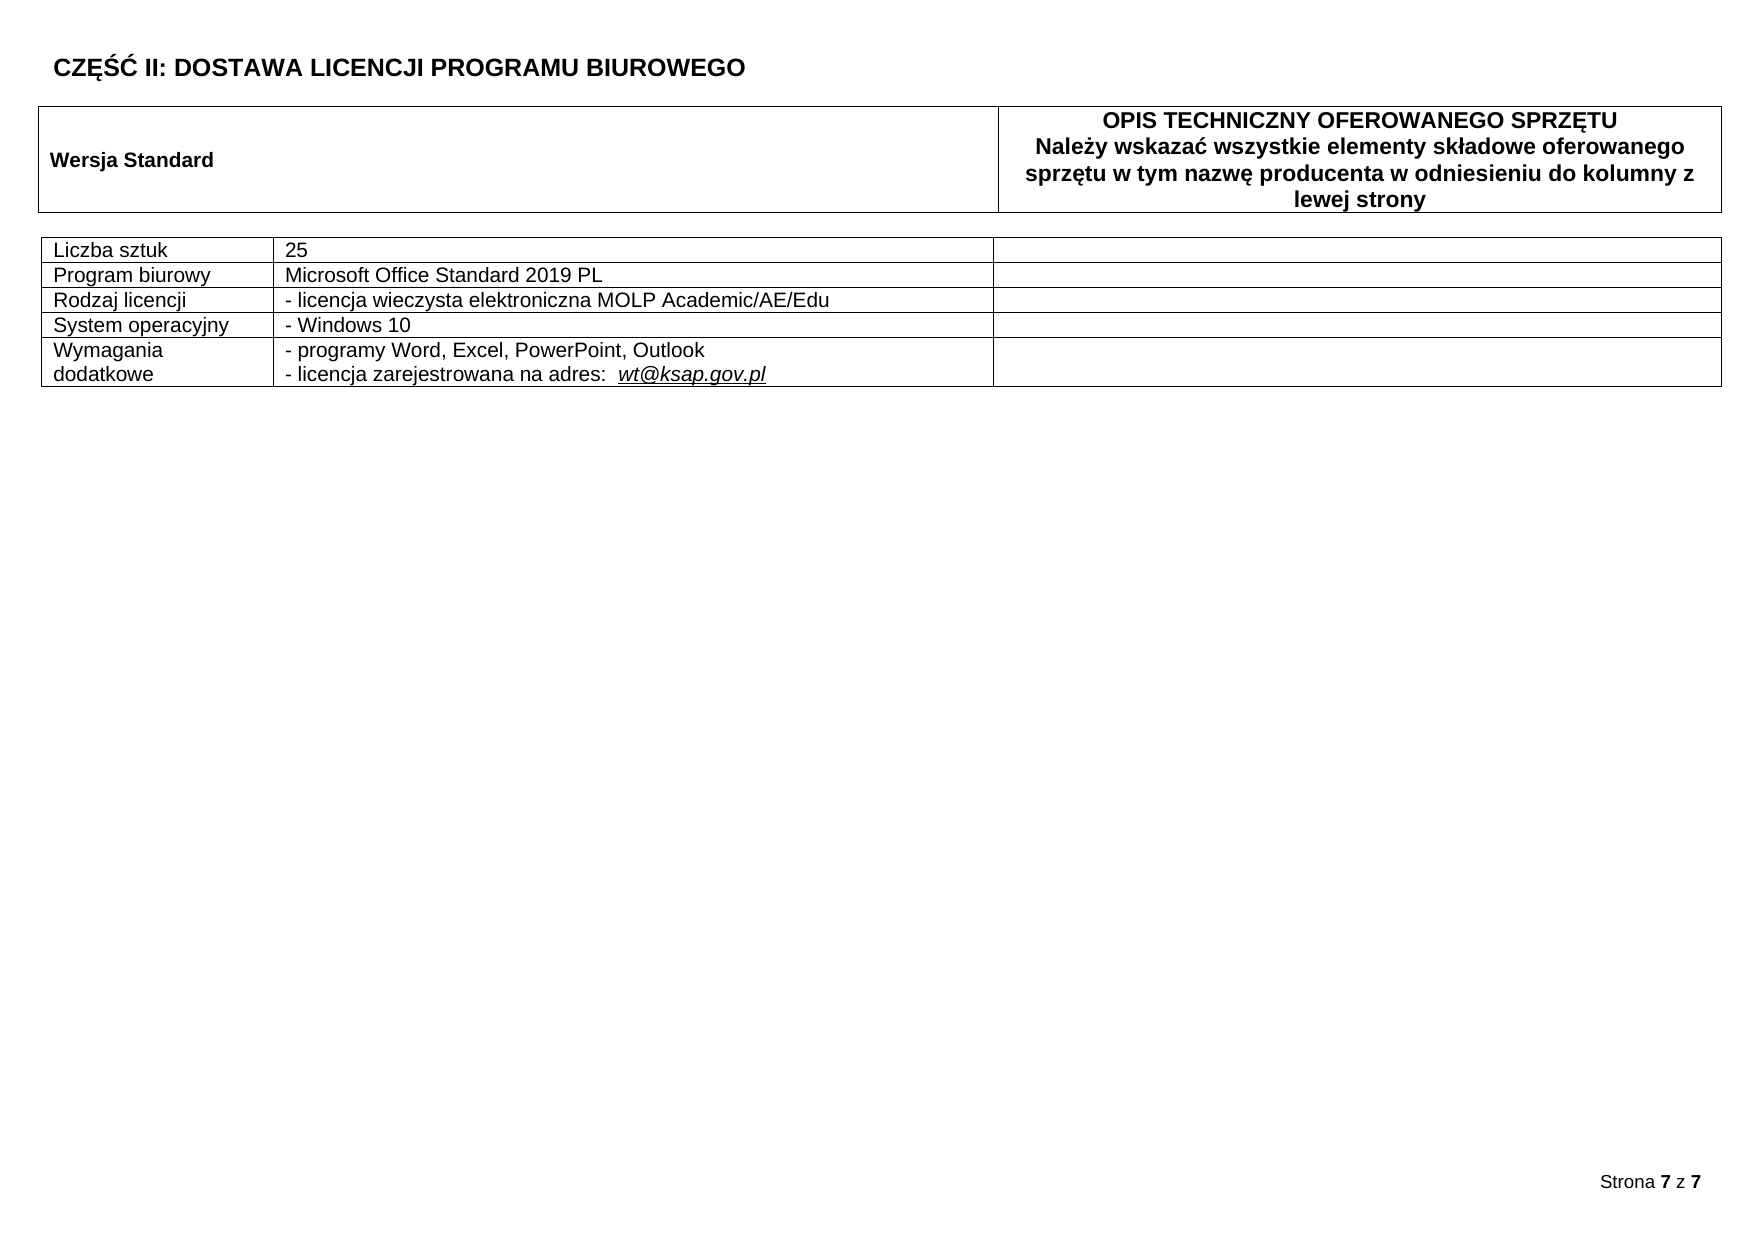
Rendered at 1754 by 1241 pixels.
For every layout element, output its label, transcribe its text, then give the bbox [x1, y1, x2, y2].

table_cell System operacyjny [42, 313, 273, 337]
table_header OPIS TECHNICZNY OFEROWANEGO SPRZĘTU Należy wskazać wszystkie elementy składowe oferowanego sprzętu w tym nazwę producenta w odniesieniu do kolumny z lewej strony [999, 107, 1721, 212]
table_header [994, 238, 1721, 262]
table_cell [994, 263, 1721, 287]
table_cell [994, 313, 1721, 337]
table_header Liczba sztuk [42, 238, 273, 262]
table_cell [994, 338, 1721, 386]
table_cell - licencja wieczysta elektroniczna MOLP Academic/AE/Edu [274, 288, 993, 312]
table_cell - Windows 10 [274, 313, 993, 337]
table_cell - programy Word, Excel, PowerPoint, Outlook - licencja zarejestrowana na adres: wt@ksap.gov.pl [274, 338, 993, 386]
table_cell Microsoft Office Standard 2019 PL [274, 263, 993, 287]
text CZĘŚĆ II: DOSTAWA LICENCJI PROGRAMU BIUROWEGO [53, 53, 1701, 82]
table_cell Wymagania dodatkowe [42, 338, 273, 386]
table_cell [994, 288, 1721, 312]
table_header Wersja Standard [39, 107, 998, 212]
table_cell Program biurowy [42, 263, 273, 287]
table_header 25 [274, 238, 993, 262]
table_cell Rodzaj licencji [42, 288, 273, 312]
